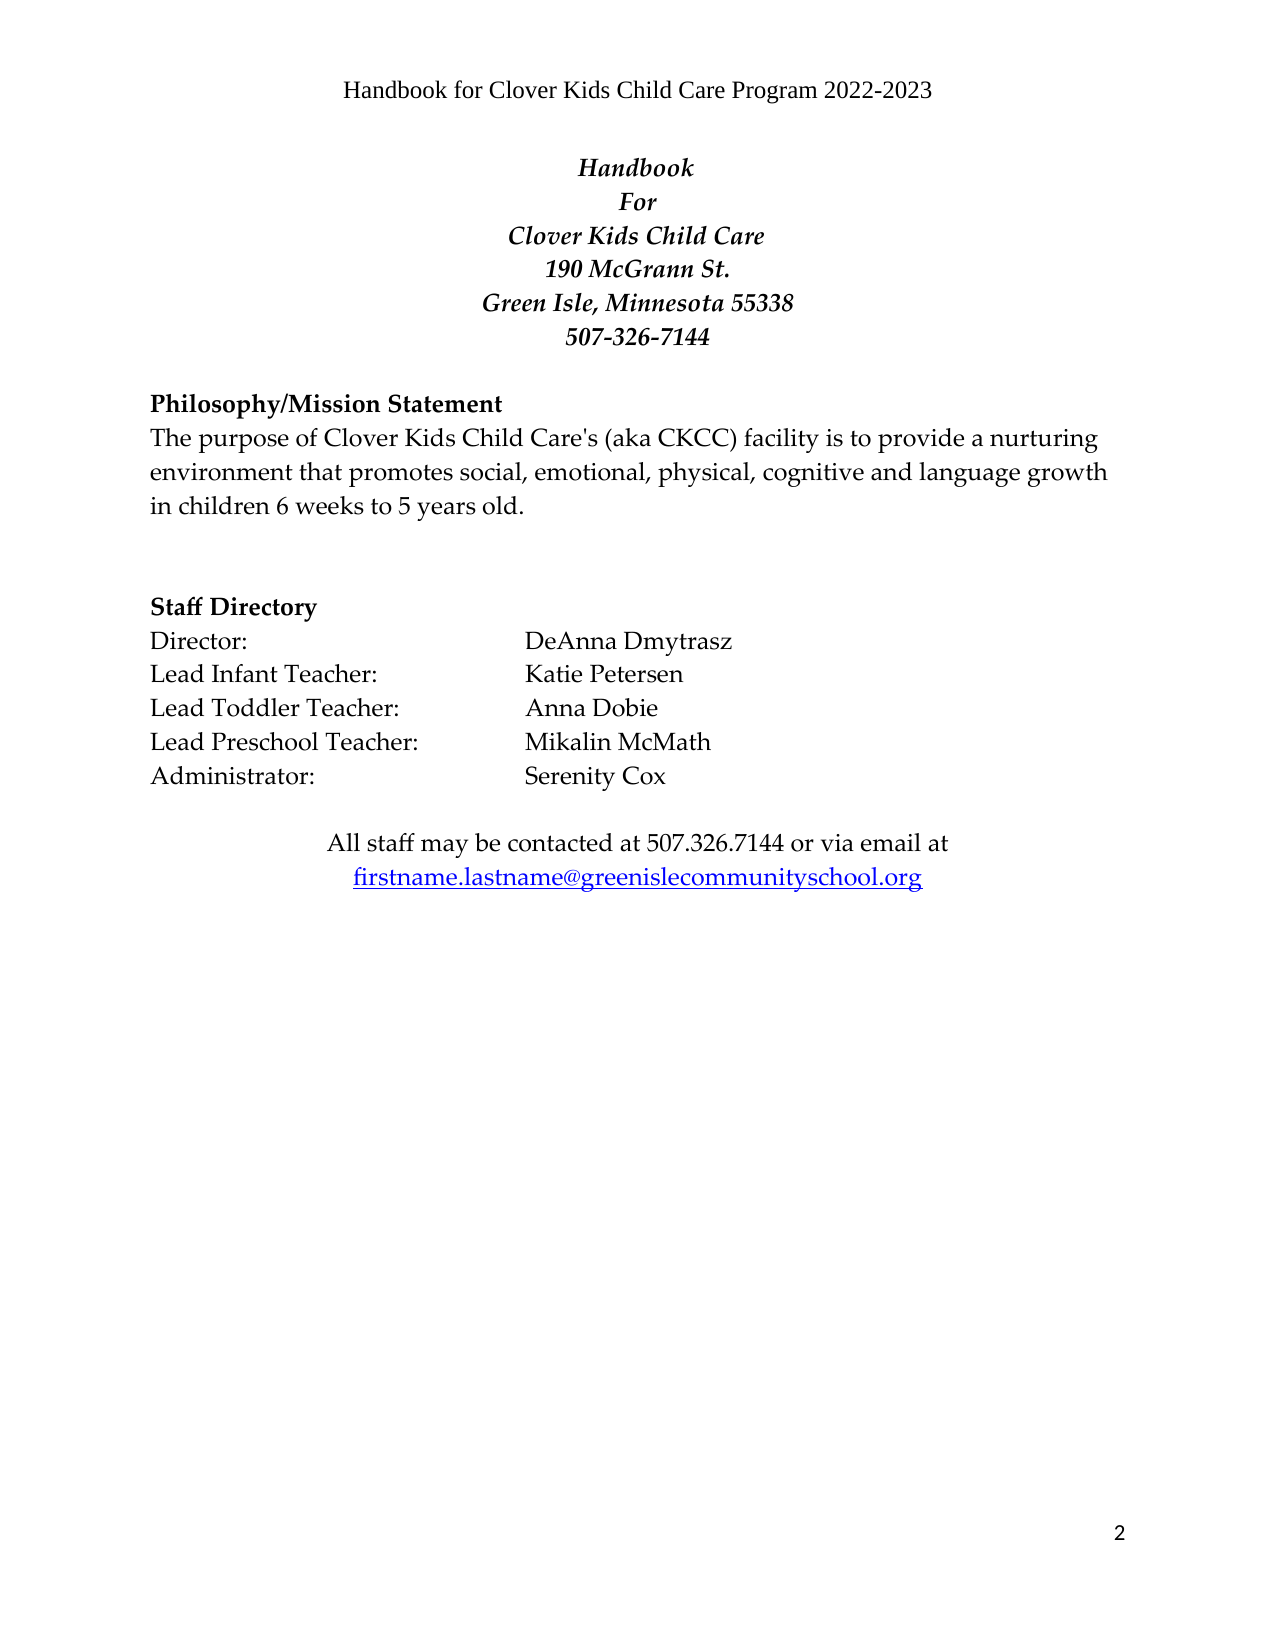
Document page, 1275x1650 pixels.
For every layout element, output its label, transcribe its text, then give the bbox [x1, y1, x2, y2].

text Lead Toddler Teacher: Anna Dobie [150, 690, 1125, 724]
text Green Isle, Minnesota 55338 [150, 285, 1125, 319]
text All staff may be contacted at 507.326.7144 or via email at firstname.lastname@greenislecommunityschool.org [150, 825, 1125, 892]
text The purpose of Clover Kids Child Care's (aka CKCC) facility is to provide a nurturing environment that promotes social, emotional, physical, cognitive and language growth in children 6 weeks to 5 years old. [150, 420, 1125, 521]
text Director: DeAnna Dmytrasz [150, 622, 1125, 656]
text Staff Directory [150, 589, 1125, 622]
text Handbook [150, 150, 1125, 184]
text For [150, 184, 1125, 217]
text Philosophy/Mission Statement [150, 386, 1125, 420]
text Lead Preschool Teacher: Mikalin McMath [150, 724, 1125, 757]
text Lead Infant Teacher: Katie Petersen [150, 656, 1125, 690]
text Clover Kids Child Care [150, 217, 1125, 251]
text Administrator: Serenity Cox [150, 757, 1125, 791]
text 190 McGrann St. [150, 251, 1125, 285]
text 507-326-7144 [150, 319, 1125, 352]
